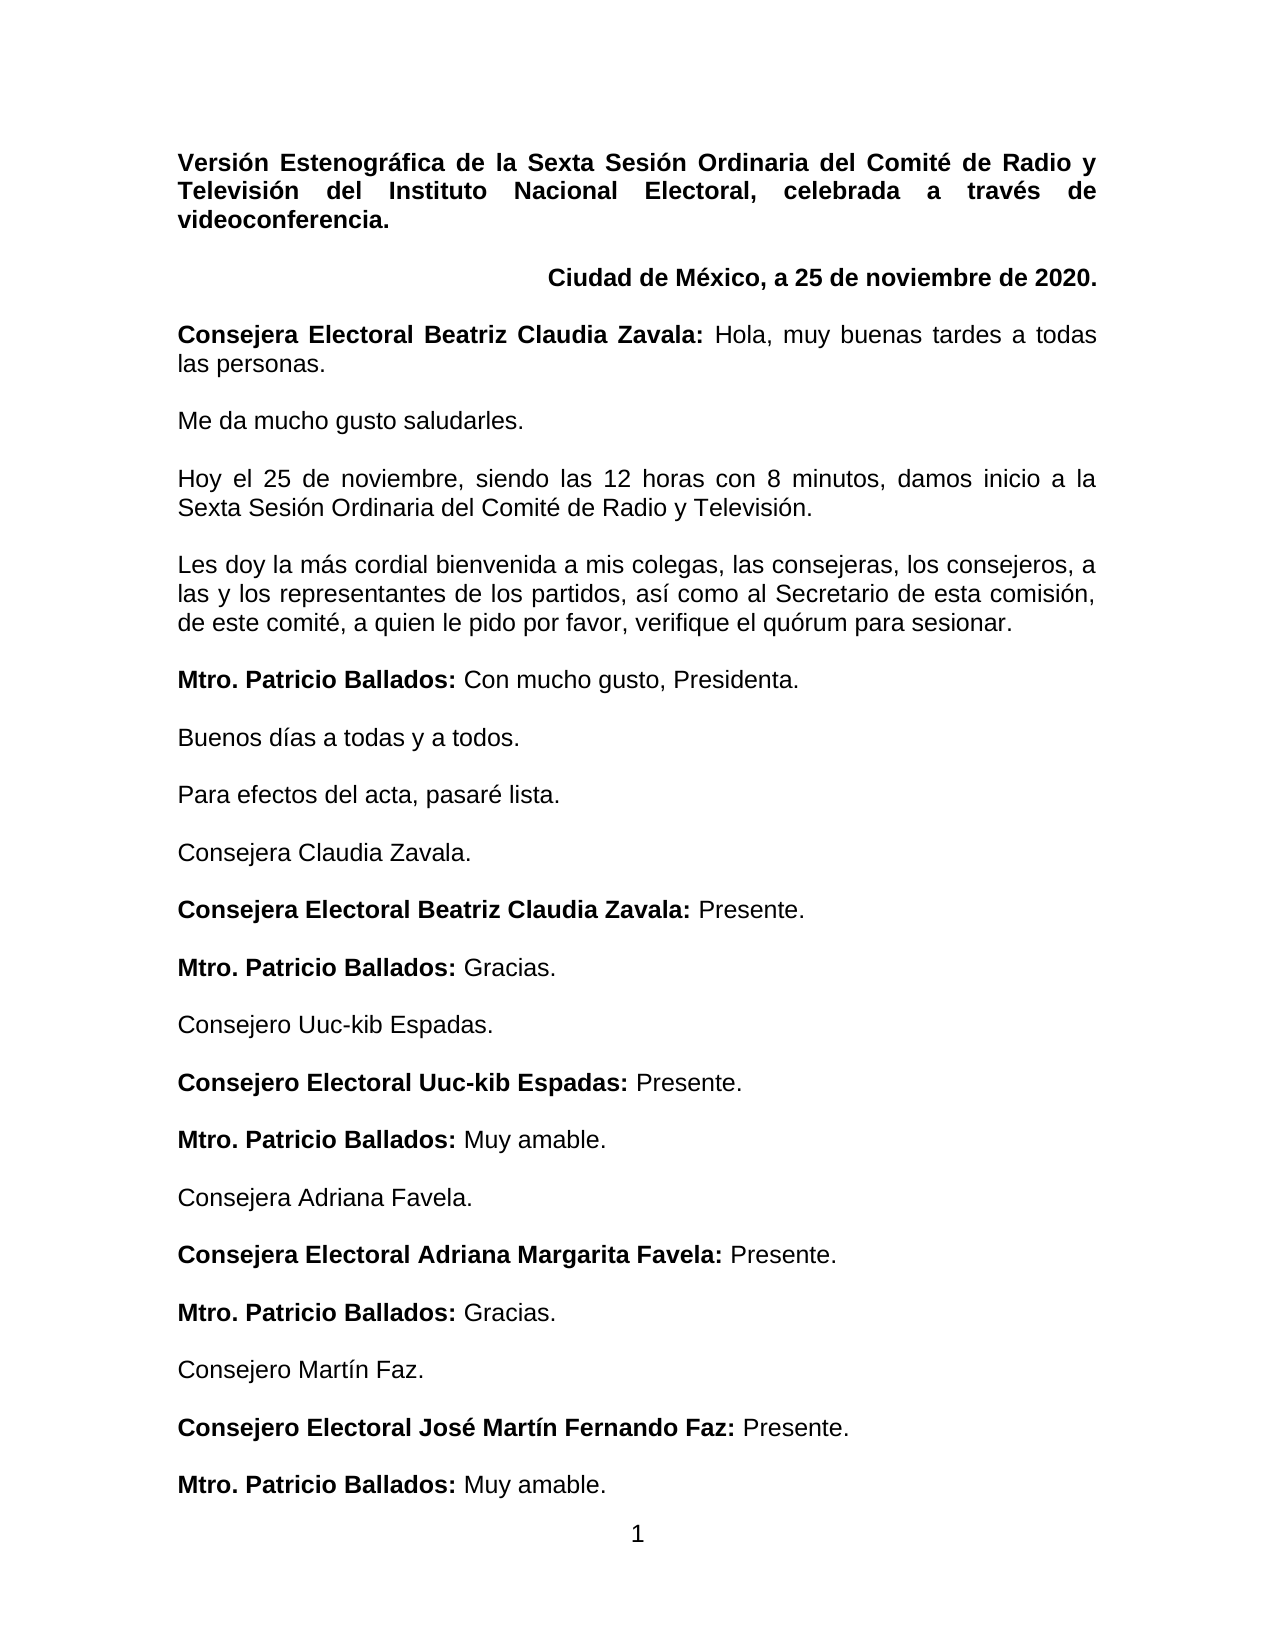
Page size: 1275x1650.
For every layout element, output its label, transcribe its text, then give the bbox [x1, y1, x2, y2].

text Versión Estenográfica de la Sexta Sesión Ordinaria del Comité de Radio y Televisión del Instituto Nacional Electoral, celebrada a través de videoconferencia. [177, 148, 1098, 234]
text Consejero Electoral Uuc-kib Espadas: Presente. [177, 1068, 1098, 1096]
text Buenos días a todas y a todos. [177, 723, 1098, 751]
text Consejera Claudia Zavala. [177, 838, 1098, 866]
text Mtro. Patricio Ballados: Muy amable. [177, 1125, 1098, 1154]
text Mtro. Patricio Ballados: Gracias. [177, 1298, 1098, 1326]
text Me da mucho gusto saludarles. [177, 406, 1098, 435]
text Consejera Adriana Favela. [177, 1183, 1098, 1211]
text Ciudad de México, a 25 de noviembre de 2020. [177, 263, 1098, 291]
text Les doy la más cordial bienvenida a mis colegas, las consejeras, los consejeros, a las y los representantes de los partidos, así como al Secretario de esta comisión, de este comité, a quien le pido por favor, verifique el quórum para sesionar. [177, 550, 1098, 636]
text Hoy el 25 de noviembre, siendo las 12 horas con 8 minutos, damos inicio a la Sexta Sesión Ordinaria del Comité de Radio y Televisión. [177, 464, 1098, 521]
text Consejero Electoral José Martín Fernando Faz: Presente. [177, 1413, 1098, 1441]
text Consejero Uuc-kib Espadas. [177, 1010, 1098, 1039]
text Para efectos del acta, pasaré lista. [177, 780, 1098, 809]
text Consejero Martín Faz. [177, 1355, 1098, 1384]
text Mtro. Patricio Ballados: Muy amable. [177, 1470, 1098, 1499]
text Mtro. Patricio Ballados: Con mucho gusto, Presidenta. [177, 665, 1098, 694]
text Consejera Electoral Beatriz Claudia Zavala: Hola, muy buenas tardes a todas las personas. [177, 320, 1098, 378]
text Consejera Electoral Beatriz Claudia Zavala: Presente. [177, 895, 1098, 924]
text Consejera Electoral Adriana Margarita Favela: Presente. [177, 1240, 1098, 1269]
text Mtro. Patricio Ballados: Gracias. [177, 953, 1098, 981]
